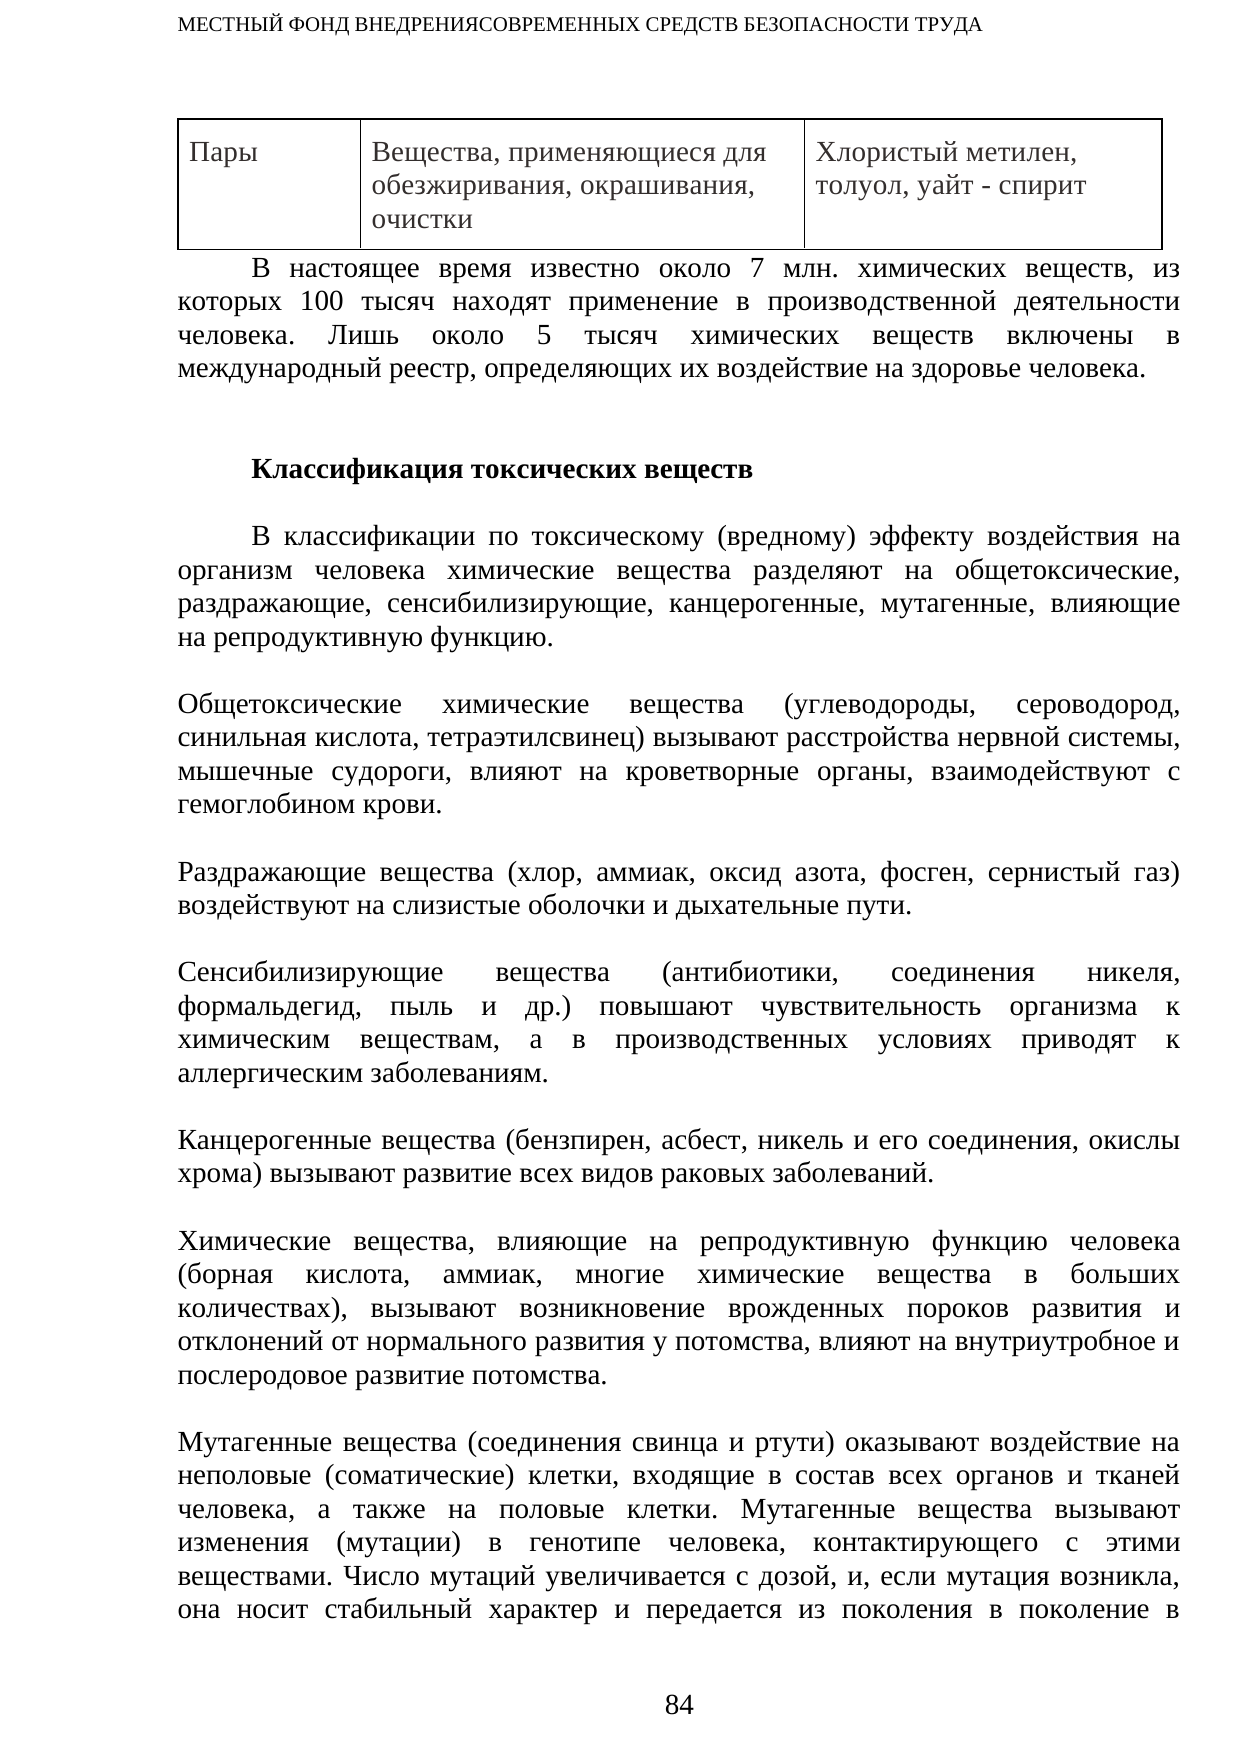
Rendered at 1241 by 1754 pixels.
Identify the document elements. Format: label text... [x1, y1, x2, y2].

text В настоящее время известно около 7 млн. химических веществ, из которых 100 тысяч находят применение в производственной деятельности человека. Лишь около 5 тысяч химических веществ включены в международный реестр, определяющих их воздействие на здоровье человека. [177, 250, 1181, 384]
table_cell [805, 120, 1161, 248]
text Раздражающие вещества (хлор, аммиак, оксид азота, фосген, сернистый газ) воздействуют на слизистые оболочки и дыхательные пути. [177, 854, 1181, 921]
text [177, 1424, 1181, 1625]
text Химические вещества, влияющие на репродуктивную функцию человека (борная кислота, аммиак, многие химические вещества в больших количествах), вызывают возникновение врожденных пороков развития и отклонений от нормального развития у потомства, влияют на внутриутробное и послеродовое развитие потомства. [177, 1223, 1181, 1390]
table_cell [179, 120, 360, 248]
text Сенсибилизирующие вещества (антибиотики, соединения никеля, формальдегид, пыль и др.) повышают чувствительность организма к химическим веществам, а в производственных условиях приводят к аллергическим заболеваниям. [177, 954, 1181, 1088]
text Канцерогенные вещества (бензпирен, асбест, никель и его соединения, окислы хрома) вызывают развитие всех видов раковых заболеваний. [177, 1122, 1181, 1189]
text Общетоксические химические вещества (углеводороды, сероводород, синильная кислота, тетраэтилсвинец) вызывают расстройства нервной системы, мышечные судороги, влияют на кроветворные органы, взаимодействуют с гемоглобином крови. [177, 686, 1181, 820]
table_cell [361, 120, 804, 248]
text В классификации по токсическому (вредному) эффекту воздействия на организм человека химические вещества разделяют на общетоксические, раздражающие, сенсибилизирующие, канцерогенные, мутагенные, влияющие на репродуктивную функцию. [177, 518, 1181, 652]
text Классификация токсических веществ [177, 451, 1181, 485]
